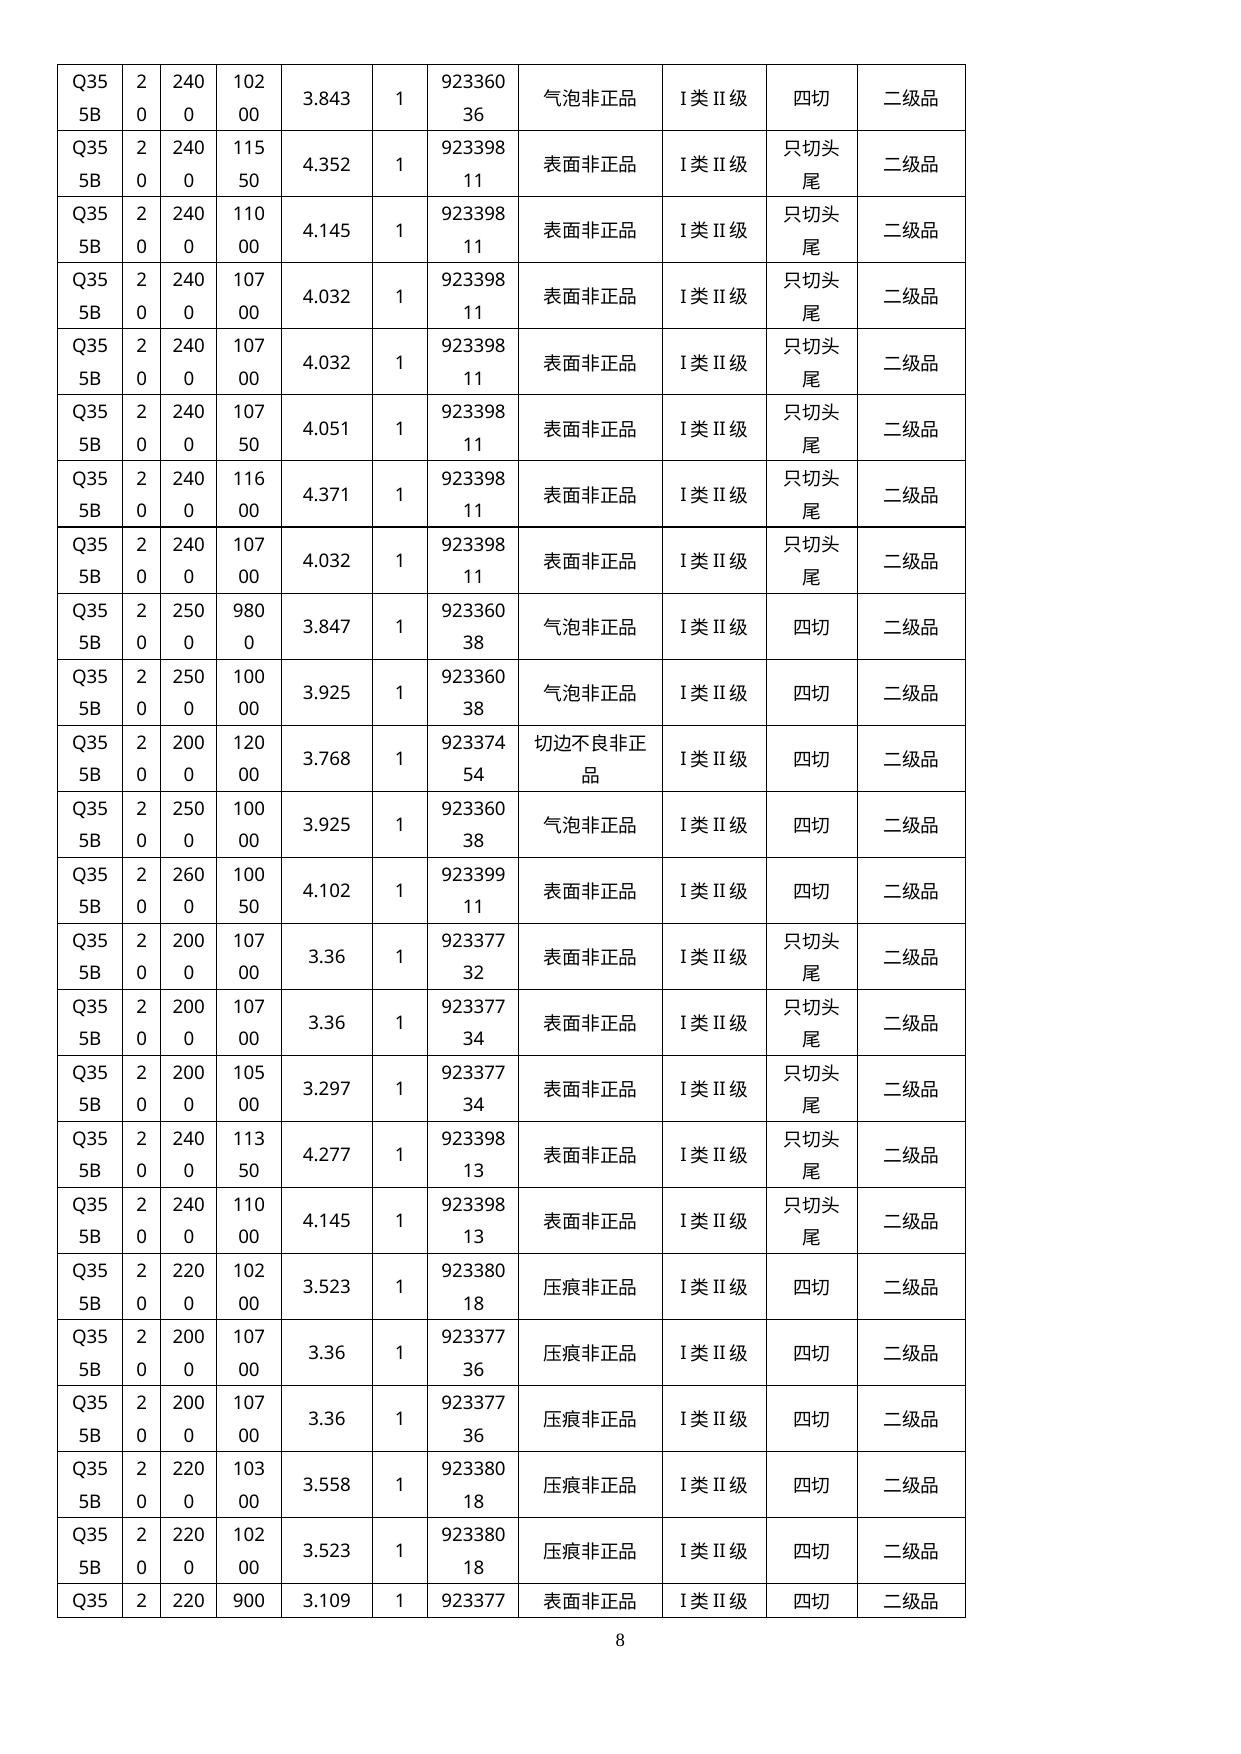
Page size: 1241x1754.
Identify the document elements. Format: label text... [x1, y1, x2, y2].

table_cell 10200 [217, 1518, 281, 1583]
table_cell 只切头尾 [767, 990, 857, 1055]
table_cell 表面非正品 [519, 461, 662, 526]
table_cell 切边不良非正品 [519, 726, 662, 791]
table_cell 2400 [161, 329, 216, 394]
table_cell Q355B [58, 395, 122, 460]
table_cell I类II级 [663, 263, 766, 328]
table_cell 1 [373, 131, 427, 196]
table_cell 2400 [161, 395, 216, 460]
table_cell 1 [373, 329, 427, 394]
table_cell I类II级 [663, 197, 766, 262]
table_cell 二级品 [858, 1386, 965, 1451]
table_cell 20 [123, 263, 160, 328]
table_cell 表面非正品 [519, 1122, 662, 1187]
table_cell 92339811 [428, 131, 518, 196]
table_cell 4.051 [282, 395, 372, 460]
table_cell Q355B [58, 1320, 122, 1385]
table_cell Q355B [58, 197, 122, 262]
table_cell 二级品 [858, 131, 965, 196]
table_cell 四切 [767, 65, 857, 130]
table_cell 4.352 [282, 131, 372, 196]
table_cell 1 [373, 1320, 427, 1385]
table_cell 二级品 [858, 1056, 965, 1121]
table_cell 3.523 [282, 1254, 372, 1319]
table_cell I类II级 [663, 1122, 766, 1187]
table_cell 只切头尾 [767, 461, 857, 526]
table_cell 1 [373, 726, 427, 791]
table_cell 2400 [161, 528, 216, 592]
table_cell Q355B [58, 461, 122, 526]
table_cell 表面非正品 [519, 858, 662, 923]
table_cell 92338018 [428, 1518, 518, 1583]
table_cell 表面非正品 [519, 528, 662, 592]
table_cell 11000 [217, 1188, 281, 1253]
table_cell 10700 [217, 990, 281, 1055]
table_cell 2500 [161, 792, 216, 857]
table_cell 二级品 [858, 1320, 965, 1385]
table_cell 4.277 [282, 1122, 372, 1187]
table_cell 2200 [161, 1452, 216, 1517]
table_cell 11550 [217, 131, 281, 196]
table_cell 20 [123, 594, 160, 658]
table_cell 2000 [161, 990, 216, 1055]
table_cell 20 [123, 1188, 160, 1253]
table_cell 压痕非正品 [519, 1452, 662, 1517]
table_cell 气泡非正品 [519, 660, 662, 724]
table_cell 二级品 [858, 395, 965, 460]
table_cell 二级品 [858, 726, 965, 791]
table_cell 20 [123, 1518, 160, 1583]
table_cell 表面非正品 [519, 1584, 662, 1617]
table_cell I类II级 [663, 1320, 766, 1385]
table_cell Q355B [58, 1584, 122, 1617]
table_cell 92337734 [428, 1056, 518, 1121]
table_cell 4.145 [282, 197, 372, 262]
table_cell 1 [373, 1452, 427, 1517]
table_cell 2000 [161, 1056, 216, 1121]
table_cell 2400 [161, 65, 216, 130]
table_cell 二级品 [858, 1452, 965, 1517]
table_cell Q355B [58, 594, 122, 658]
table_cell I类II级 [663, 594, 766, 658]
table_cell 1 [373, 1386, 427, 1451]
table_cell 四切 [767, 858, 857, 923]
table_cell 2200 [161, 1254, 216, 1319]
table_cell 四切 [767, 1386, 857, 1451]
table_cell 20 [123, 1122, 160, 1187]
table_cell I类II级 [663, 1056, 766, 1121]
table_cell 4.032 [282, 528, 372, 592]
table_cell 二级品 [858, 660, 965, 724]
table_cell 10000 [217, 792, 281, 857]
table_cell 20 [123, 660, 160, 724]
table_cell 只切头尾 [767, 329, 857, 394]
table_cell 3.925 [282, 792, 372, 857]
table_cell 2200 [161, 1584, 216, 1617]
table_cell 1 [373, 1122, 427, 1187]
table_cell 3.558 [282, 1452, 372, 1517]
table_cell 只切头尾 [767, 1122, 857, 1187]
table_cell 92337736 [428, 1386, 518, 1451]
table_cell 92338018 [428, 1452, 518, 1517]
table_cell 92337454 [428, 726, 518, 791]
table_cell 20 [123, 528, 160, 592]
table_cell Q355B [58, 1452, 122, 1517]
table_cell 只切头尾 [767, 528, 857, 592]
table_cell 10700 [217, 924, 281, 989]
table_cell 2000 [161, 1386, 216, 1451]
table_cell 2400 [161, 131, 216, 196]
table_cell 1 [373, 660, 427, 724]
table_cell I类II级 [663, 528, 766, 592]
table_cell 4.032 [282, 329, 372, 394]
table_cell 4.145 [282, 1188, 372, 1253]
table_cell I类II级 [663, 1188, 766, 1253]
table_cell 4.371 [282, 461, 372, 526]
table_cell Q355B [58, 329, 122, 394]
table_cell 92336038 [428, 660, 518, 724]
table_cell 1 [373, 528, 427, 592]
table_cell Q355B [58, 65, 122, 130]
table_cell 二级品 [858, 1122, 965, 1187]
table_cell 20 [123, 858, 160, 923]
table_cell 二级品 [858, 990, 965, 1055]
table_cell I类II级 [663, 329, 766, 394]
table_cell 3.36 [282, 990, 372, 1055]
table_cell 3.109 [282, 1584, 372, 1617]
table_cell 9800 [217, 594, 281, 658]
table_cell 二级品 [858, 792, 965, 857]
table_cell 3.36 [282, 1320, 372, 1385]
table_cell 92336036 [428, 65, 518, 130]
table_cell 10200 [217, 65, 281, 130]
table_cell 20 [123, 990, 160, 1055]
table_cell Q355B [58, 924, 122, 989]
table_cell I类II级 [663, 1584, 766, 1617]
table_cell 3.925 [282, 660, 372, 724]
table_cell 20 [123, 395, 160, 460]
table_cell 2600 [161, 858, 216, 923]
table_cell Q355B [58, 1386, 122, 1451]
table_cell 11350 [217, 1122, 281, 1187]
table_cell 压痕非正品 [519, 1518, 662, 1583]
table_cell 1 [373, 1584, 427, 1617]
table_cell I类II级 [663, 1254, 766, 1319]
table_cell 20 [123, 924, 160, 989]
table_cell Q355B [58, 1056, 122, 1121]
table_cell 表面非正品 [519, 990, 662, 1055]
table_cell 表面非正品 [519, 263, 662, 328]
table_cell I类II级 [663, 660, 766, 724]
table_cell 92339811 [428, 197, 518, 262]
table_cell 只切头尾 [767, 1188, 857, 1253]
table_cell 二级品 [858, 263, 965, 328]
table_cell 92336038 [428, 792, 518, 857]
table_cell Q355B [58, 1122, 122, 1187]
table_cell 20 [123, 1452, 160, 1517]
table_cell 表面非正品 [519, 395, 662, 460]
table_cell 92339813 [428, 1122, 518, 1187]
table_cell 2500 [161, 594, 216, 658]
table_cell 压痕非正品 [519, 1320, 662, 1385]
table_cell 20 [123, 792, 160, 857]
table_cell 压痕非正品 [519, 1254, 662, 1319]
table_cell 20 [123, 1056, 160, 1121]
table_cell 只切头尾 [767, 1056, 857, 1121]
table_cell Q355B [58, 726, 122, 791]
table_cell I类II级 [663, 65, 766, 130]
table_cell 表面非正品 [519, 1056, 662, 1121]
table_cell 3.523 [282, 1518, 372, 1583]
table_cell I类II级 [663, 131, 766, 196]
table_cell 10000 [217, 660, 281, 724]
table_cell 3.843 [282, 65, 372, 130]
table_cell 压痕非正品 [519, 1386, 662, 1451]
table_cell 10700 [217, 329, 281, 394]
table_cell 1 [373, 858, 427, 923]
table_cell 二级品 [858, 1254, 965, 1319]
table_cell 四切 [767, 1320, 857, 1385]
table_cell 四切 [767, 1518, 857, 1583]
table_cell 9000 [217, 1584, 281, 1617]
table_cell I类II级 [663, 395, 766, 460]
table_cell 92339811 [428, 461, 518, 526]
table_cell 气泡非正品 [519, 65, 662, 130]
table_cell 92338018 [428, 1254, 518, 1319]
table_cell Q355B [58, 1518, 122, 1583]
table_cell Q355B [58, 660, 122, 724]
table_cell 10700 [217, 1320, 281, 1385]
table_cell 3.847 [282, 594, 372, 658]
table_cell 20 [123, 65, 160, 130]
table_cell 11000 [217, 197, 281, 262]
table_cell 12000 [217, 726, 281, 791]
table_cell 1 [373, 1518, 427, 1583]
table_cell 20 [123, 1386, 160, 1451]
table_cell 四切 [767, 726, 857, 791]
table_cell 二级品 [858, 329, 965, 394]
table_cell 表面非正品 [519, 131, 662, 196]
table_cell 二级品 [858, 1188, 965, 1253]
table_cell 92336038 [428, 594, 518, 658]
table_cell 表面非正品 [519, 1188, 662, 1253]
table_cell 92339911 [428, 858, 518, 923]
table_cell 1 [373, 1254, 427, 1319]
table_cell 10700 [217, 1386, 281, 1451]
table_cell 表面非正品 [519, 197, 662, 262]
table_cell 3.768 [282, 726, 372, 791]
table_cell 3.297 [282, 1056, 372, 1121]
table_cell 1 [373, 461, 427, 526]
table_cell I类II级 [663, 1452, 766, 1517]
table_cell 4.032 [282, 263, 372, 328]
table_cell I类II级 [663, 792, 766, 857]
table_cell 2000 [161, 1320, 216, 1385]
table_cell Q355B [58, 131, 122, 196]
table_cell 20 [123, 726, 160, 791]
table_cell Q355B [58, 1188, 122, 1253]
table_cell 1 [373, 1188, 427, 1253]
table_cell 只切头尾 [767, 131, 857, 196]
table_cell 92339811 [428, 329, 518, 394]
table_cell 1 [373, 65, 427, 130]
table_cell 20 [123, 461, 160, 526]
table_cell Q355B [58, 792, 122, 857]
table_cell 二级品 [858, 594, 965, 658]
table_cell 1 [373, 924, 427, 989]
table_cell 10500 [217, 1056, 281, 1121]
table_cell 二级品 [858, 528, 965, 592]
table_cell 20 [123, 329, 160, 394]
table_cell 四切 [767, 1584, 857, 1617]
table_cell 二级品 [858, 924, 965, 989]
table_cell 四切 [767, 792, 857, 857]
table_cell 只切头尾 [767, 263, 857, 328]
table_cell 11600 [217, 461, 281, 526]
table_cell 20 [123, 1584, 160, 1617]
table_cell 20 [123, 131, 160, 196]
table_cell 2000 [161, 924, 216, 989]
table_cell 只切头尾 [767, 395, 857, 460]
table_cell 1 [373, 395, 427, 460]
table_cell 只切头尾 [767, 197, 857, 262]
table_cell 10200 [217, 1254, 281, 1319]
table_cell 92337759 [428, 1584, 518, 1617]
table_cell I类II级 [663, 924, 766, 989]
table_cell 1 [373, 1056, 427, 1121]
table_cell 1 [373, 594, 427, 658]
table_cell 二级品 [858, 65, 965, 130]
table_cell Q355B [58, 263, 122, 328]
table_cell 二级品 [858, 197, 965, 262]
table_cell 四切 [767, 660, 857, 724]
table_cell 1 [373, 197, 427, 262]
table_cell 2400 [161, 1188, 216, 1253]
table_cell 2400 [161, 197, 216, 262]
table_cell 四切 [767, 594, 857, 658]
table_cell 92337736 [428, 1320, 518, 1385]
table_cell 92339811 [428, 395, 518, 460]
table_cell I类II级 [663, 461, 766, 526]
table_cell 20 [123, 1320, 160, 1385]
table_cell 3.36 [282, 924, 372, 989]
table_cell Q355B [58, 990, 122, 1055]
table_cell 2400 [161, 263, 216, 328]
table_cell 1 [373, 263, 427, 328]
table_cell 4.102 [282, 858, 372, 923]
table_cell 3.36 [282, 1386, 372, 1451]
table_cell 二级品 [858, 1518, 965, 1583]
table_cell 2200 [161, 1518, 216, 1583]
table_cell 92337734 [428, 990, 518, 1055]
table_cell 气泡非正品 [519, 792, 662, 857]
table_cell I类II级 [663, 858, 766, 923]
table_cell 10750 [217, 395, 281, 460]
table_cell 1 [373, 792, 427, 857]
table_cell 10700 [217, 528, 281, 592]
table_cell 92337732 [428, 924, 518, 989]
table_cell 20 [123, 1254, 160, 1319]
table_cell Q355B [58, 528, 122, 592]
table_cell Q355B [58, 858, 122, 923]
table_cell 四切 [767, 1452, 857, 1517]
table_cell 92339811 [428, 528, 518, 592]
table_cell I类II级 [663, 1518, 766, 1583]
table_cell 只切头尾 [767, 924, 857, 989]
table_cell 二级品 [858, 1584, 965, 1617]
table_cell 20 [123, 197, 160, 262]
table_cell 表面非正品 [519, 924, 662, 989]
table_cell 气泡非正品 [519, 594, 662, 658]
table_cell 92339813 [428, 1188, 518, 1253]
table_cell Q355B [58, 1254, 122, 1319]
table_cell 2400 [161, 461, 216, 526]
table_cell I类II级 [663, 726, 766, 791]
table_cell 表面非正品 [519, 329, 662, 394]
table_cell I类II级 [663, 990, 766, 1055]
table_cell 92339811 [428, 263, 518, 328]
table_cell 二级品 [858, 858, 965, 923]
table_cell 二级品 [858, 461, 965, 526]
table_cell 2400 [161, 1122, 216, 1187]
table_cell 10050 [217, 858, 281, 923]
table_cell 10700 [217, 263, 281, 328]
table_cell 10300 [217, 1452, 281, 1517]
table_cell 2000 [161, 726, 216, 791]
table_cell I类II级 [663, 1386, 766, 1451]
table_cell 1 [373, 990, 427, 1055]
table_cell 四切 [767, 1254, 857, 1319]
table_cell 2500 [161, 660, 216, 724]
